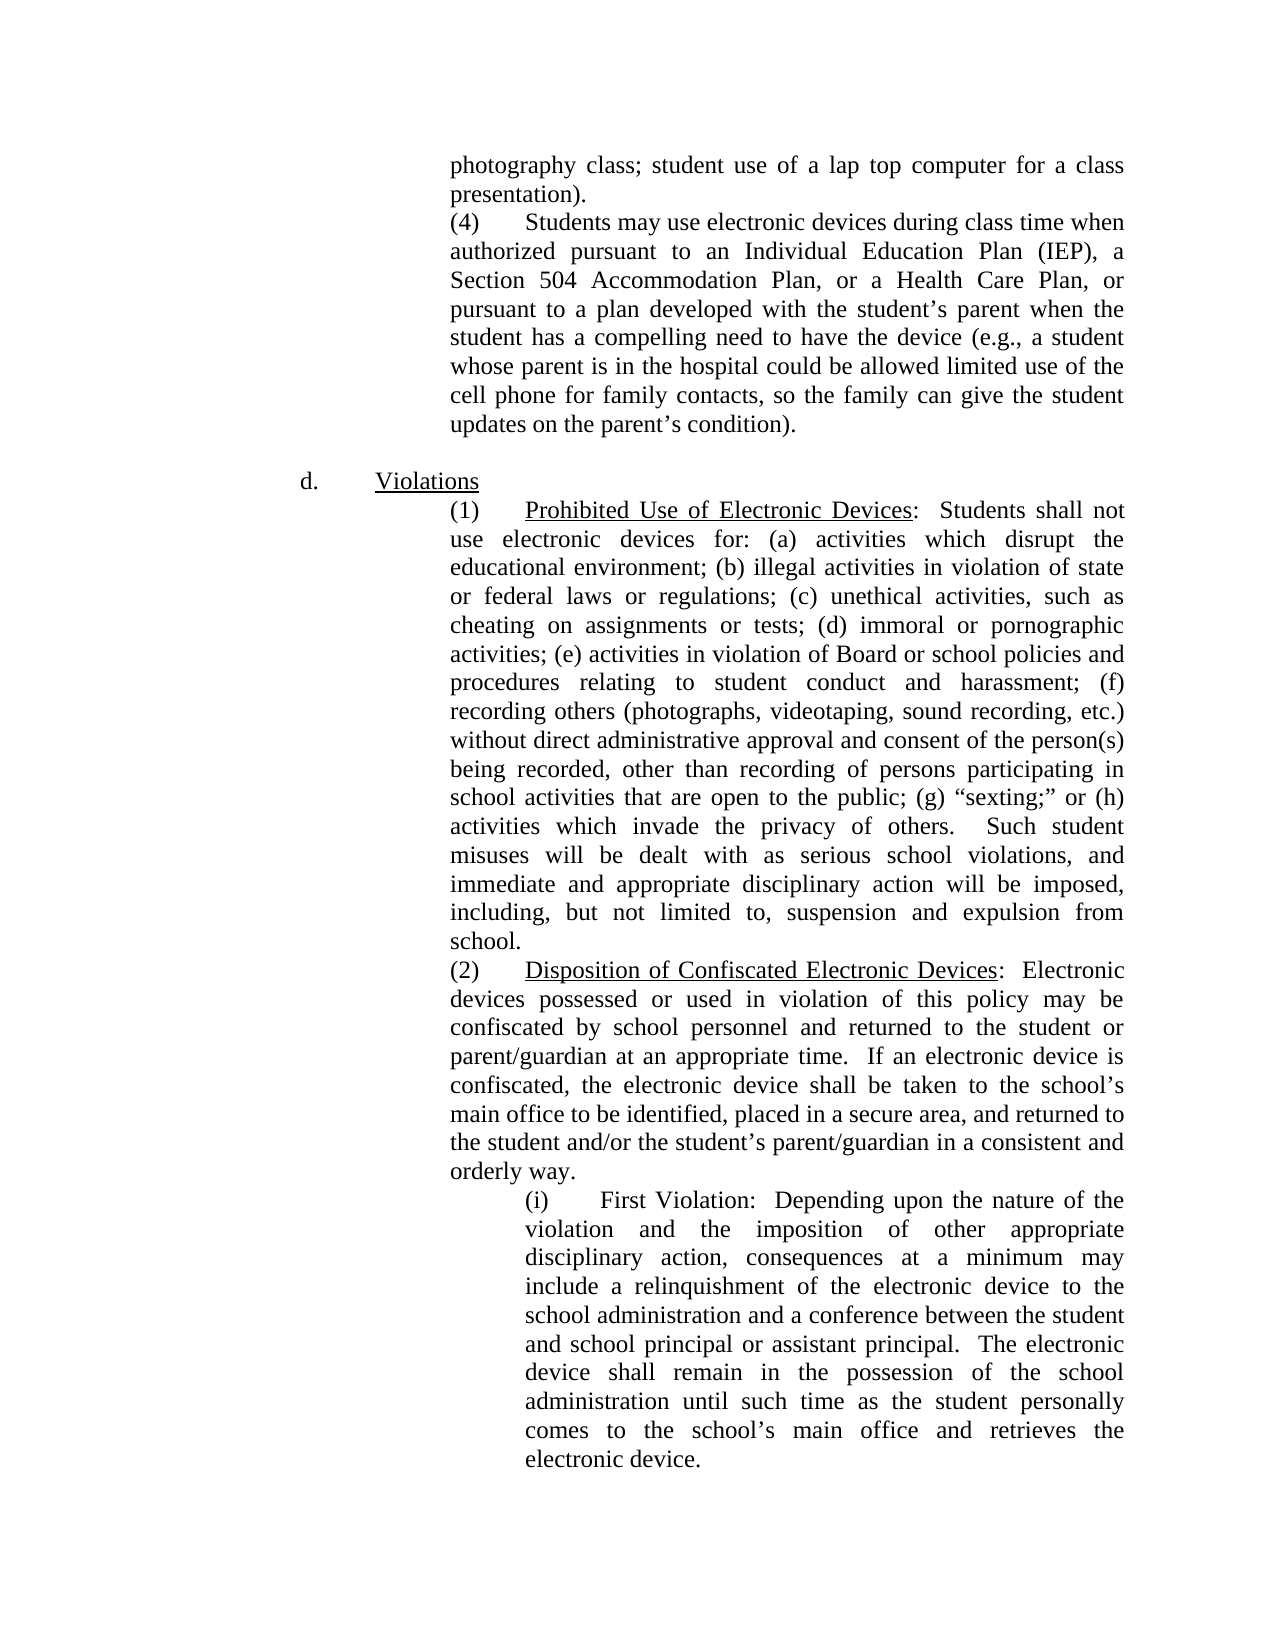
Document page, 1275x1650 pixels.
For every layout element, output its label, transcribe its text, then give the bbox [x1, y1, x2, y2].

list d. Violations [262, 466, 1125, 495]
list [300, 150, 1125, 207]
list (i) First Violation: Depending upon the nature of the violation and the imposition of other appropriate disciplinary action, consequences at a minimum may include a relinquishment of the electronic device to the school administration and a conference between the student and school principal or assistant principal. The electronic device shall remain in the possession of the school administration until such time as the student personally comes to the school’s main office and retrieves the electronic device. [375, 1185, 1125, 1472]
list (2) Disposition of Confiscated Electronic Devices: Electronic devices possessed or used in violation of this policy may be confiscated by school personnel and returned to the student or parent/guardian at an appropriate time. If an electronic device is confiscated, the electronic device shall be taken to the school’s main office to be identified, placed in a secure area, and returned to the student and/or the student’s parent/guardian in a consistent and orderly way. [300, 955, 1125, 1185]
list (4) Students may use electronic devices during class time when authorized pursuant to an Individual Education Plan (IEP), a Section 504 Accommodation Plan, or a Health Care Plan, or pursuant to a plan developed with the student’s parent when the student has a compelling need to have the device (e.g., a student whose parent is in the hospital could be allowed limited use of the cell phone for family contacts, so the family can give the student updates on the parent’s condition). [300, 207, 1125, 437]
list (1) Prohibited Use of Electronic Devices: Students shall not use electronic devices for: (a) activities which disrupt the educational environment; (b) illegal activities in violation of state or federal laws or regulations; (c) unethical activities, such as cheating on assignments or tests; (d) immoral or pornographic activities; (e) activities in violation of Board or school policies and procedures relating to student conduct and harassment; (f) recording others (photographs, videotaping, sound recording, etc.) without direct administrative approval and consent of the person(s) being recorded, other than recording of persons participating in school activities that are open to the public; (g) “sexting;” or (h) activities which invade the privacy of others. Such student misuses will be dealt with as serious school violations, and immediate and appropriate disciplinary action will be imposed, including, but not limited to, suspension and expulsion from school. [300, 495, 1125, 955]
